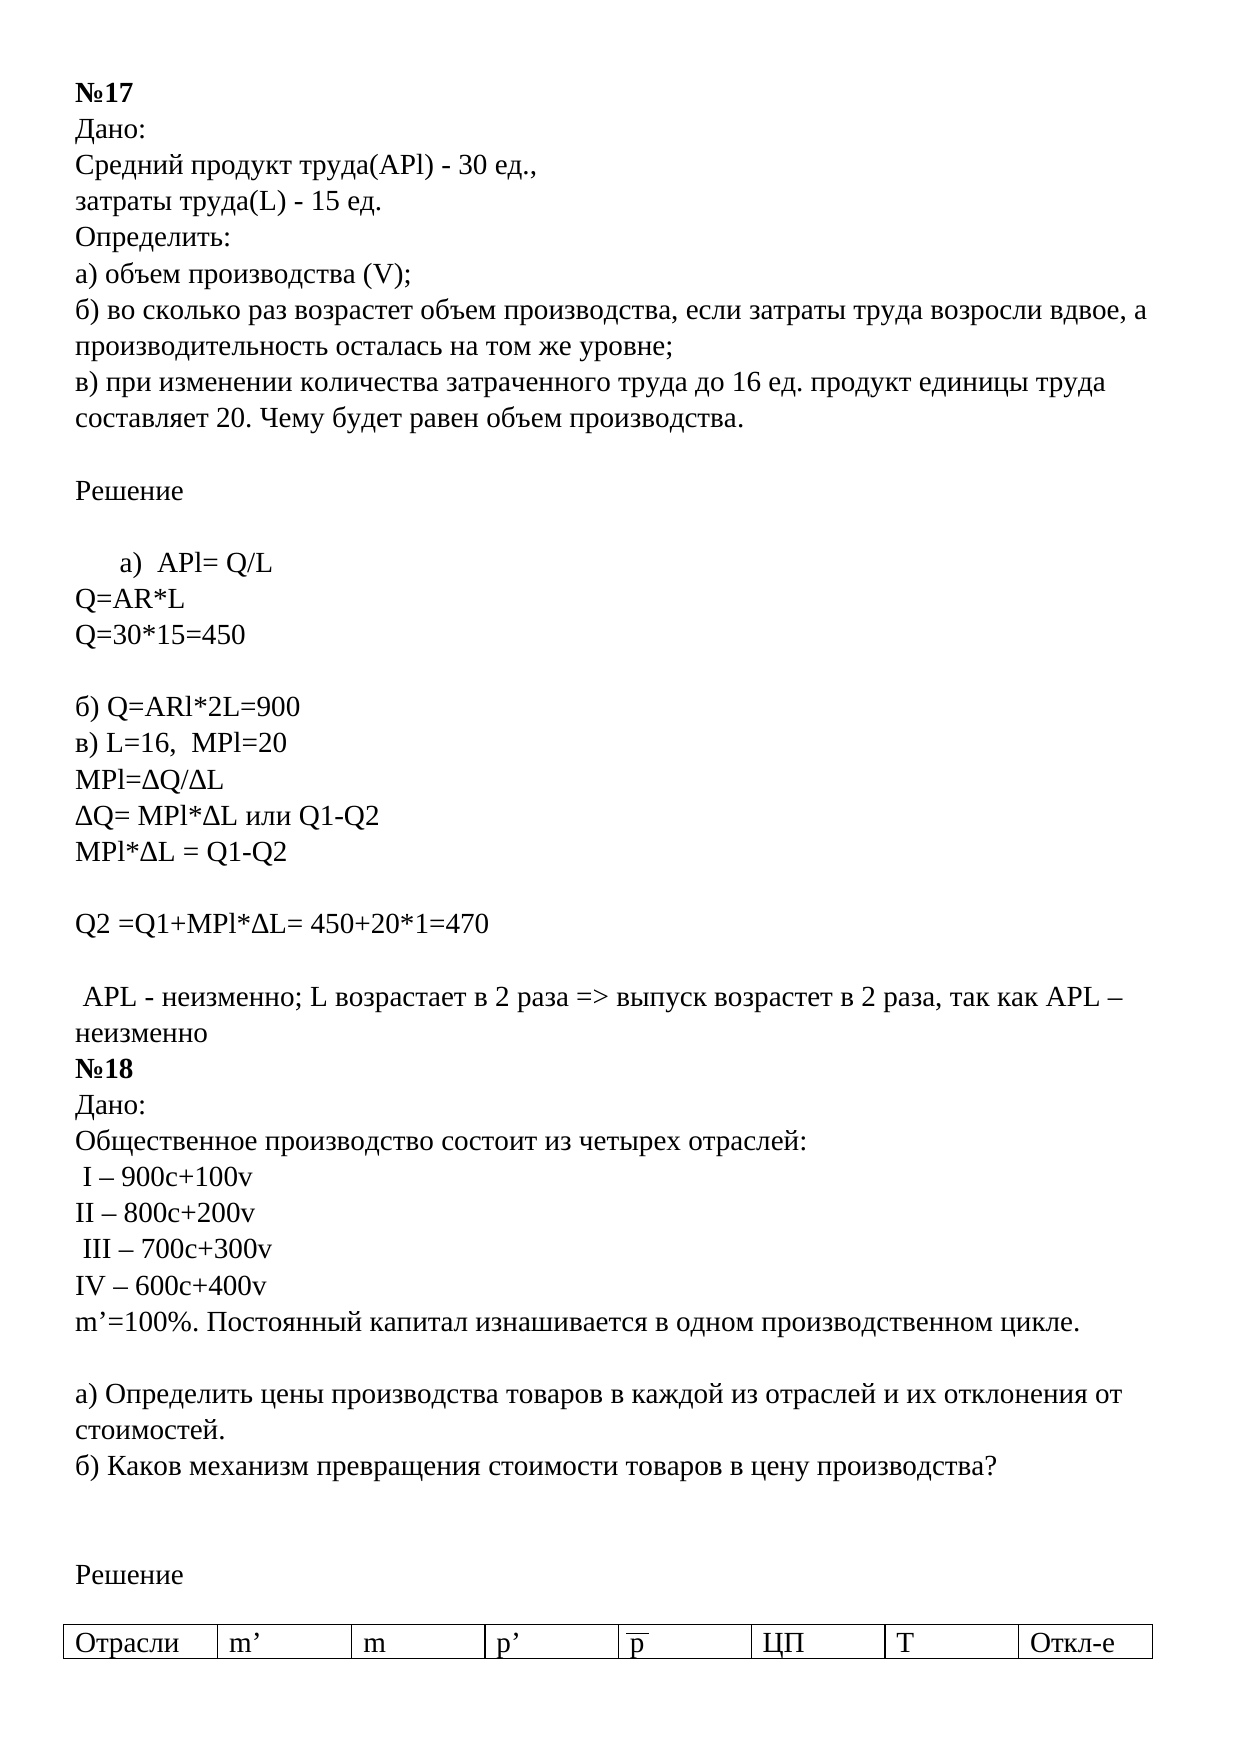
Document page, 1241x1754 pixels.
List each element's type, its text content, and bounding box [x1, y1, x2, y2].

text б) Каков механизм превращения стоимости товаров в цену производства? [75, 1448, 1165, 1482]
text №18 [75, 1051, 1165, 1084]
text m’=100%. Постоянный капитал изнашивается в одном производственном цикле. [75, 1304, 1165, 1337]
table_header Откл-е [1019, 1625, 1152, 1658]
table_header T [886, 1625, 1018, 1658]
table_header p’ [486, 1625, 618, 1658]
text Дано: [75, 1087, 1165, 1121]
list APl= Q/L [119, 545, 1165, 578]
text Средний продукт труда(APl) - 30 ед., [75, 147, 1165, 181]
text IV – 600c+400v [75, 1268, 1165, 1301]
text Q2 =Q1+MPl*∆L= 450+20*1=470 [75, 906, 1165, 940]
text I – 900c+100v [75, 1159, 1165, 1193]
text MPl*∆L = Q1-Q2 [75, 834, 1165, 868]
text Решение [75, 1557, 1165, 1591]
text а) объем производства (V); [75, 256, 1165, 289]
text III – 700c+300v [75, 1232, 1165, 1265]
text в) при изменении количества затраченного труда до 16 ед. продукт единицы труда составляет 20. Чему будет равен объем производства. [75, 364, 1165, 434]
table_header ЦП [752, 1625, 884, 1658]
table_header Отрасли [64, 1625, 217, 1658]
table_header m [352, 1625, 484, 1658]
text ∆Q= MPl*∆L или Q1-Q2 [75, 798, 1165, 831]
text а) Определить цены производства товаров в каждой из отраслей и их отклонения от стоимостей. [75, 1376, 1165, 1446]
text MPl=∆Q/∆L [75, 762, 1165, 795]
text №17 [75, 75, 1165, 108]
text Определить: [75, 219, 1165, 253]
text Q=AR*L [75, 581, 1165, 614]
text затраты труда(L) - 15 ед. [75, 183, 1165, 217]
text Дано: [75, 111, 1165, 145]
text в) L=16, MPl=20 [75, 726, 1165, 759]
text Общественное производство состоит из четырех отраслей: [75, 1123, 1165, 1157]
text АРL - неизменно; L возрастает в 2 раза => выпуск возрастет в 2 раза, так как АРL – неизменно [75, 979, 1165, 1048]
table_header m’ [218, 1625, 351, 1658]
text Q=30*15=450 [75, 617, 1165, 651]
text II – 800c+200v [75, 1196, 1165, 1229]
text б) Q=ARl*2L=900 [75, 689, 1165, 723]
text б) во сколько раз возрастет объем производства, если затраты труда возросли вдвое, а производительность осталась на том же уровне; [75, 292, 1165, 362]
table_header p [619, 1625, 751, 1658]
text Решение [75, 473, 1165, 506]
